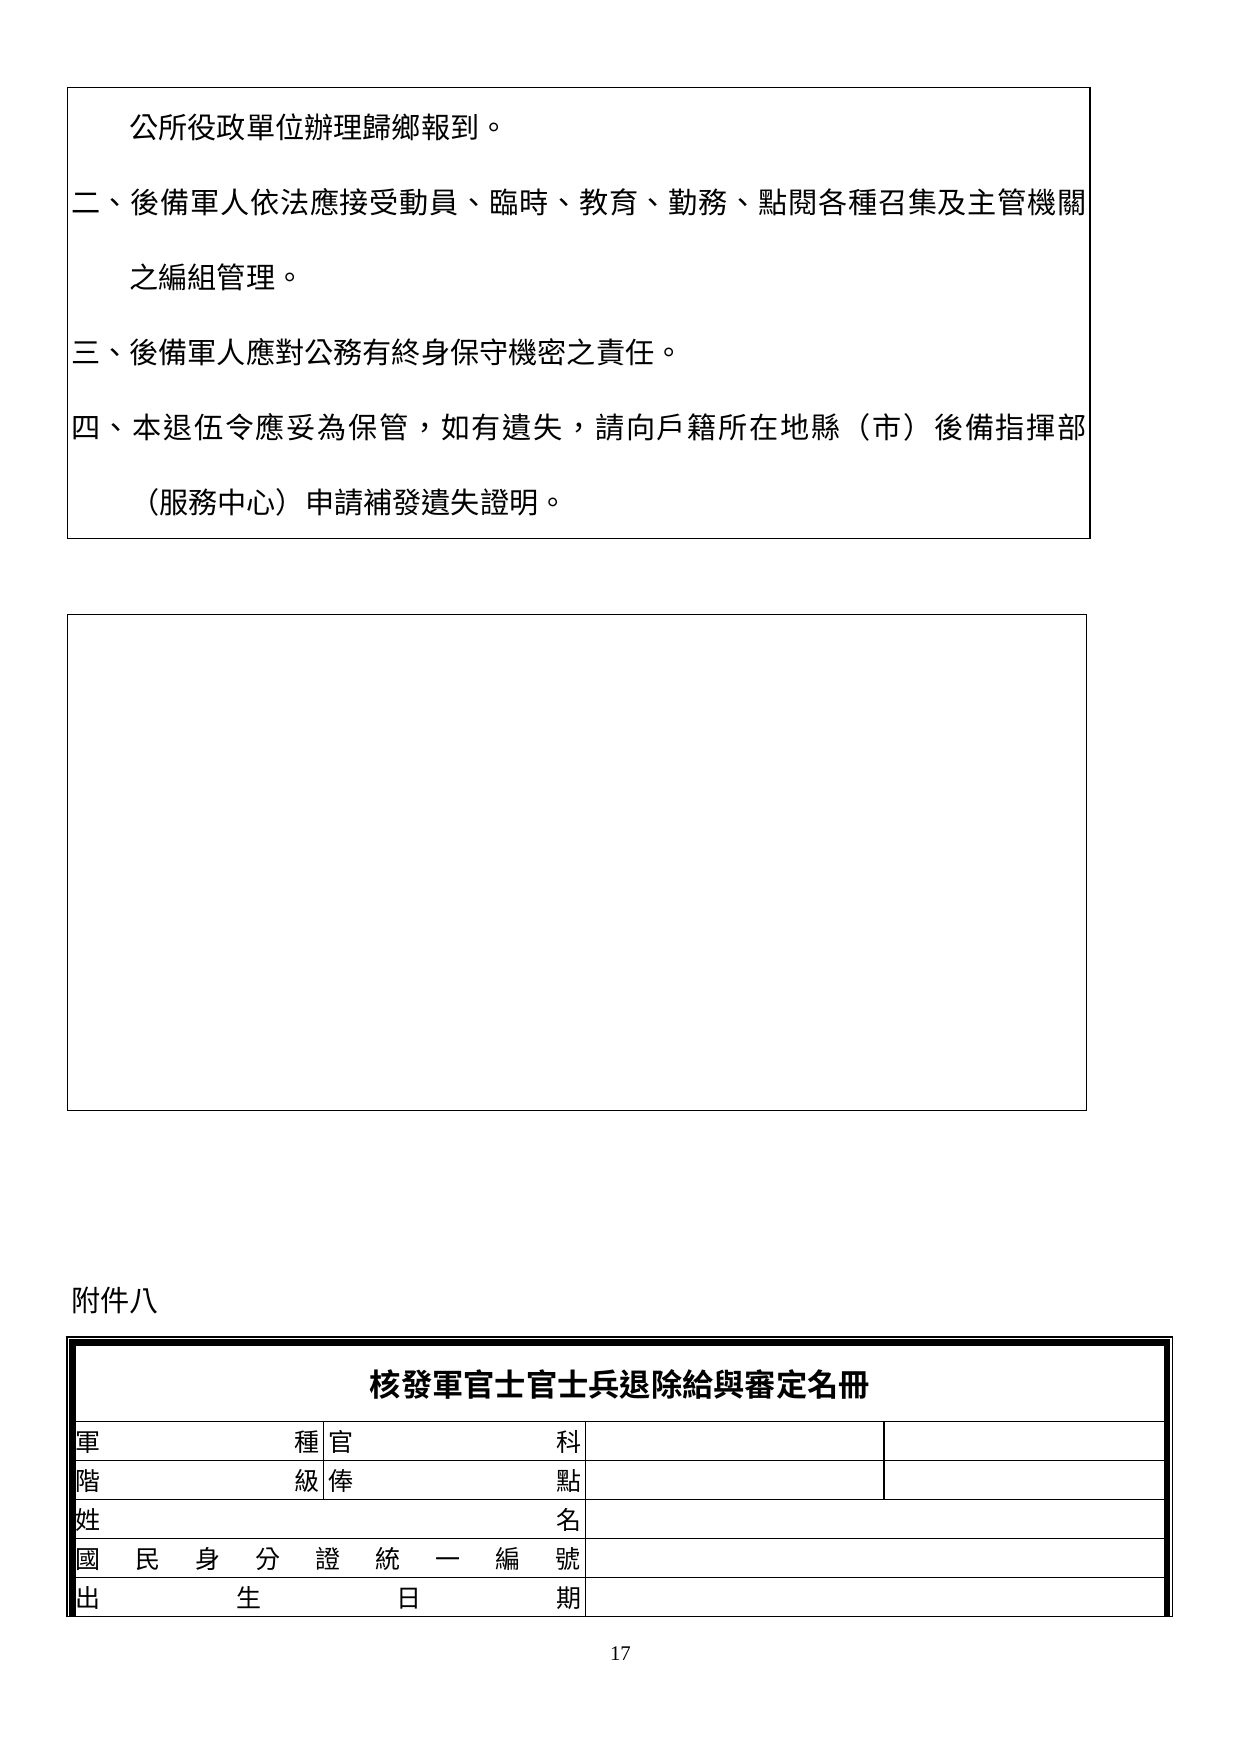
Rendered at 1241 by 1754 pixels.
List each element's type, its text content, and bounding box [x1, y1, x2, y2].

table_cell 階級 [76, 1461, 323, 1499]
table_cell 俸點 [324, 1461, 585, 1499]
table_cell [586, 1578, 1164, 1616]
table_cell 姓名 [76, 1500, 585, 1538]
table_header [68, 88, 1089, 538]
table_cell [586, 1500, 1164, 1538]
table_cell [586, 1539, 1164, 1577]
table_header 核發軍官士官士兵退除給與審定名冊 [76, 1346, 1164, 1421]
table_cell 國民身分證統一編號 [76, 1539, 585, 1577]
table_cell [586, 1422, 883, 1459]
table_header [68, 615, 1086, 1110]
table_cell 軍種 [76, 1422, 323, 1459]
text 附件八 [71, 1261, 1169, 1336]
table_cell 官科 [324, 1422, 585, 1459]
table_cell [885, 1461, 1164, 1499]
table_cell 出生日期 [76, 1578, 585, 1616]
table_cell [586, 1461, 883, 1499]
table_cell [885, 1422, 1164, 1459]
